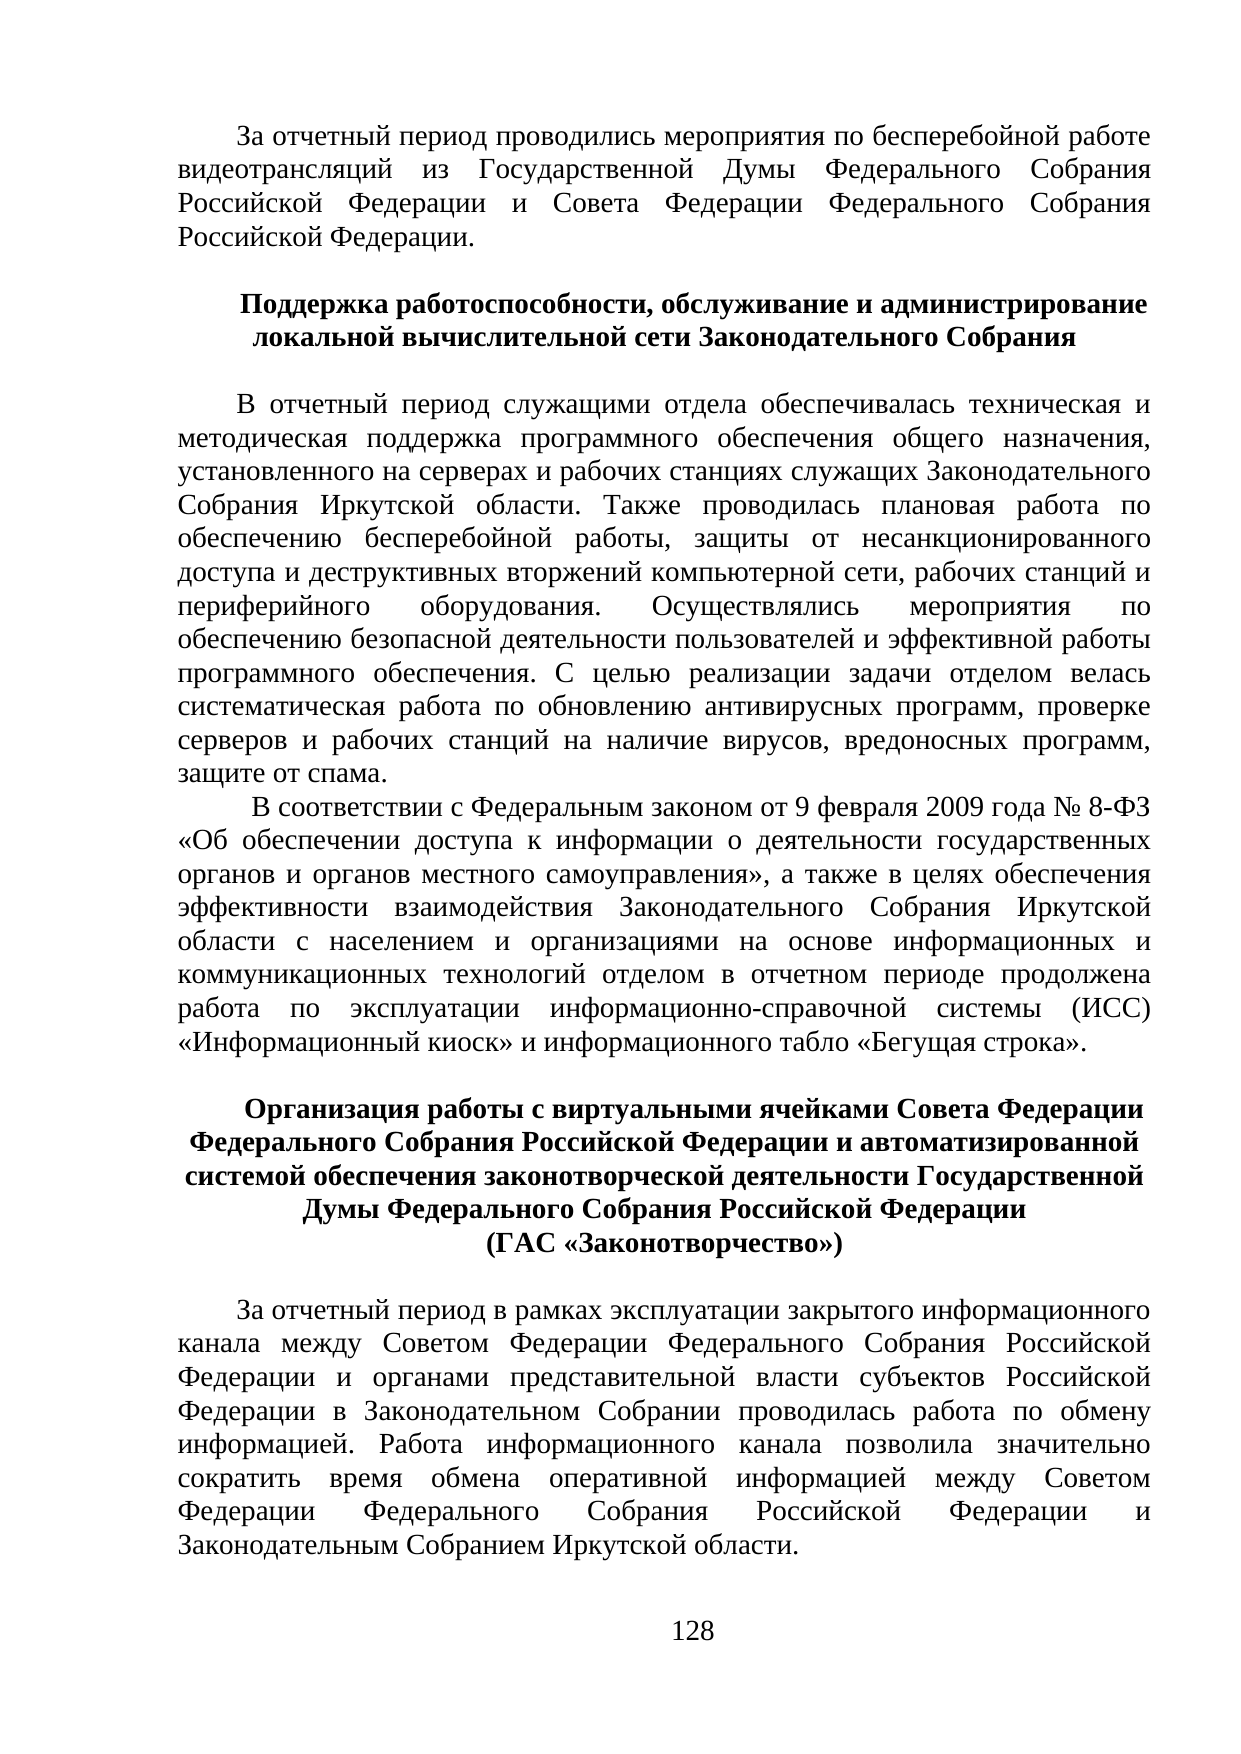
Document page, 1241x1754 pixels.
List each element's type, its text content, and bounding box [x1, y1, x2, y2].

text Организация работы с виртуальными ячейками Совета Федерации Федерального Собрания Российской Федерации и автоматизированной системой обеспечения законотворческой деятельности Государственной Думы Федерального Собрания Российской Федерации (ГАС «Законотворчество») [177, 1091, 1152, 1258]
text В отчетный период служащими отдела обеспечивалась техническая и методическая поддержка программного обеспечения общего назначения, установленного на серверах и рабочих станциях служащих Законодательного Собрания Иркутской области. Также проводилась плановая работа по обеспечению бесперебойной работы, защиты от несанкционированного доступа и деструктивных вторжений компьютерной сети, рабочих станций и периферийного оборудования. Осуществлялись мероприятия по обеспечению безопасной деятельности пользователей и эффективной работы программного обеспечения. С целью реализации задачи отделом велась систематическая работа по обновлению антивирусных программ, проверке серверов и рабочих станций на наличие вирусов, вредоносных программ, защите от спама. [177, 386, 1152, 789]
text За отчетный период проводились мероприятия по бесперебойной работе видеотрансляций из Государственной Думы Федерального Собрания Российской Федерации и Совета Федерации Федерального Собрания Российской Федерации. [177, 118, 1152, 252]
text В соответствии с Федеральным законом от 9 февраля 2009 года № 8-ФЗ «Об обеспечении доступа к информации о деятельности государственных органов и органов местного самоуправления», а также в целях обеспечения эффективности взаимодействия Законодательного Собрания Иркутской области с населением и организациями на основе информационных и коммуникационных технологий отделом в отчетном периоде продолжена работа по эксплуатации информационно-справочной системы (ИСС) «Информационный киоск» и информационного табло «Бегущая строка». [177, 789, 1152, 1057]
text Поддержка работоспособности, обслуживание и администрирование локальной вычислительной сети Законодательного Собрания [177, 286, 1152, 353]
text За отчетный период в рамках эксплуатации закрытого информационного канала между Советом Федерации Федерального Собрания Российской Федерации и органами представительной власти субъектов Российской Федерации в Законодательном Собрании проводилась работа по обмену информацией. Работа информационного канала позволила значительно сократить время обмена оперативной информацией между Советом Федерации Федерального Собрания Российской Федерации и Законодательным Собранием Иркутской области. [177, 1292, 1152, 1560]
